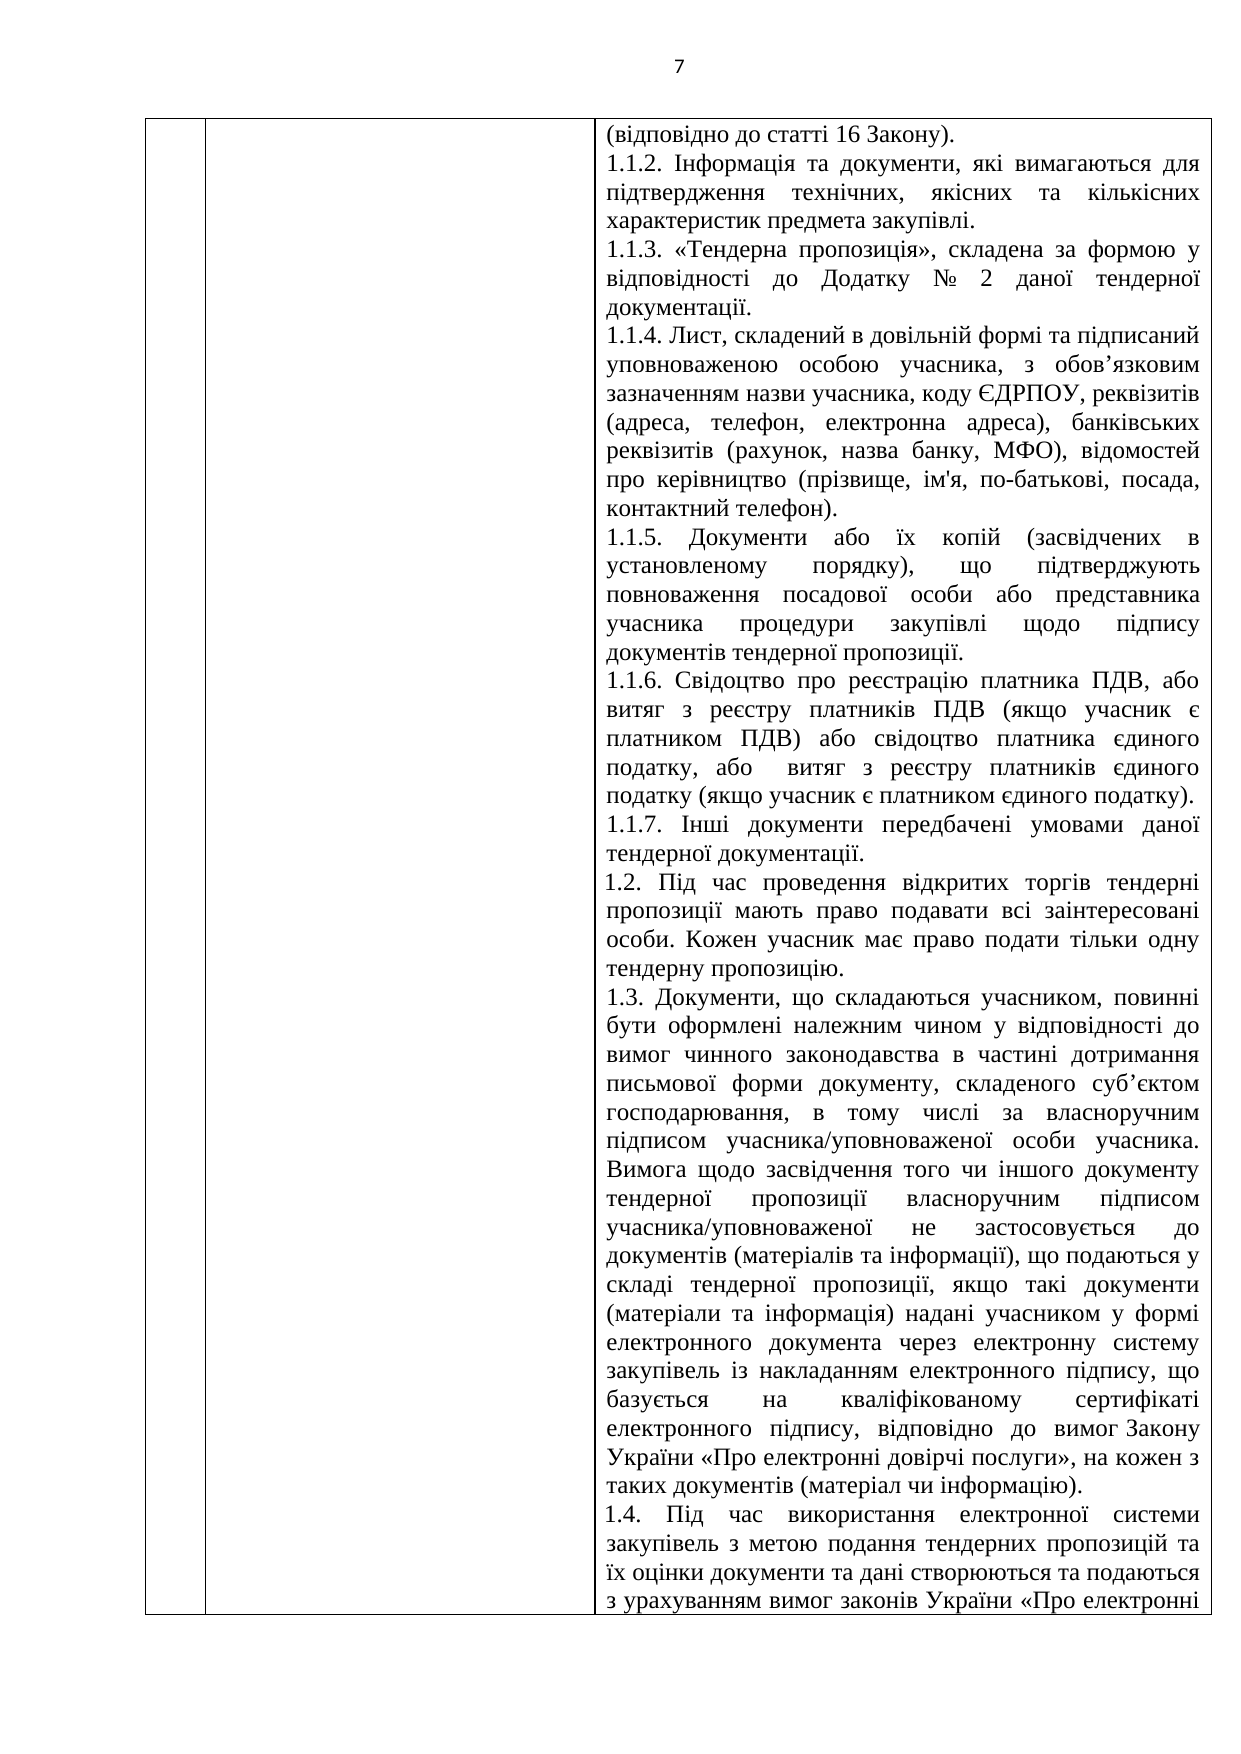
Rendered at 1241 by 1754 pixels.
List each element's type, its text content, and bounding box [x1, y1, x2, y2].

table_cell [206, 119, 594, 1614]
table_cell 1 [146, 119, 205, 1614]
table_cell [596, 119, 1211, 1614]
